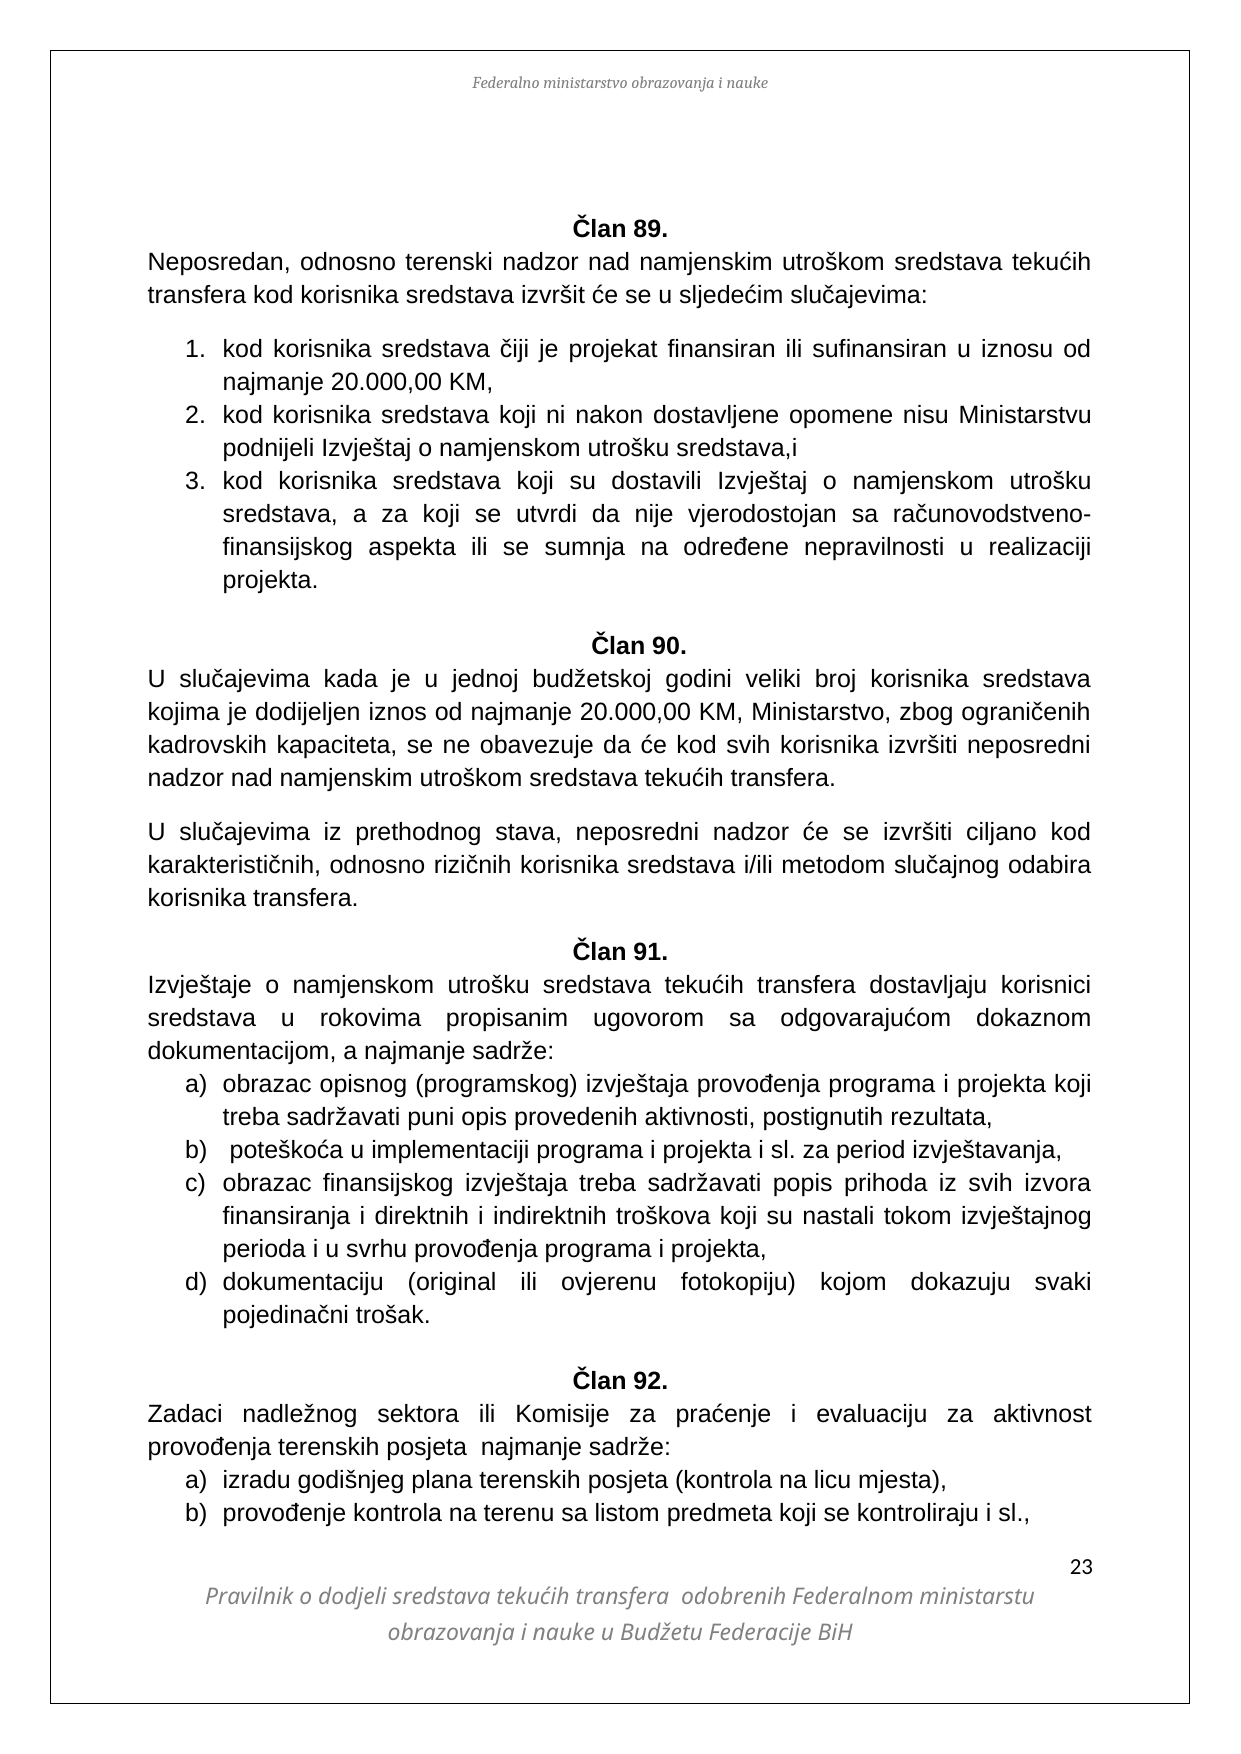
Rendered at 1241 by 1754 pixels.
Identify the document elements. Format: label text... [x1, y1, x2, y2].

list kod korisnika sredstava čiji je projekat finansiran ili sufinansiran u iznosu od najmanje 20.000,00 KM, [185, 333, 1093, 395]
text Zadaci nadležnog sektora ili Komisije za praćenje i evaluaciju za aktivnost provođenja terenskih posjeta najmanje sadrže: [147, 1399, 1093, 1461]
list obrazac finansijskog izvještaja treba sadržavati popis prihoda iz svih izvora finansiranja i direktnih i indirektnih troškova koji su nastali tokom izvještajnog perioda i u svrhu provođenja programa i projekta, [185, 1168, 1093, 1262]
list provođenje kontrola na terenu sa listom predmeta koji se kontroliraju i sl., [185, 1498, 1093, 1527]
text Član 91. [147, 937, 1093, 965]
list kod korisnika sredstava koji ni nakon dostavljene opomene nisu Ministarstvu podnijeli Izvještaj o namjenskom utrošku sredstava,i [185, 399, 1093, 461]
text Neposredan, odnosno terenski nadzor nad namjenskim utroškom sredstava tekućih transfera kod korisnika sredstava izvršit će se u sljedećim slučajevima: [147, 247, 1093, 308]
text Izvještaje o namjenskom utrošku sredstava tekućih transfera dostavljaju korisnici sredstava u rokovima propisanim ugovorom sa odgovarajućom dokaznom dokumentacijom, a najmanje sadrže: [147, 969, 1093, 1064]
text U slučajevima iz prethodnog stava, neposredni nadzor će se izvršiti ciljano kod karakterističnih, odnosno rizičnih korisnika sredstava i/ili metodom slučajnog odabira korisnika transfera. [147, 817, 1093, 911]
text Član 89. [147, 214, 1093, 242]
list obrazac opisnog (programskog) izvještaja provođenja programa i projekta koji treba sadržavati puni opis provedenih aktivnosti, postignutih rezultata, [185, 1069, 1093, 1130]
list kod korisnika sredstava koji su dostavili Izvještaj o namjenskom utrošku sredstava, a za koji se utvrdi da nije vjerodostojan sa računovodstveno-finansijskog aspekta ili se sumnja na određene nepravilnosti u realizaciji projekta. [185, 466, 1093, 593]
text U slučajevima kada je u jednoj budžetskoj godini veliki broj korisnika sredstava kojima je dodijeljen iznos od najmanje 20.000,00 KM, Ministarstvo, zbog ograničenih kadrovskih kapaciteta, se ne obavezuje da će kod svih korisnika izvršiti neposredni nadzor nad namjenskim utroškom sredstava tekućih transfera. [147, 664, 1093, 792]
list izradu godišnjeg plana terenskih posjeta (kontrola na licu mjesta), [185, 1465, 1093, 1494]
list dokumentaciju (original ili ovjerenu fotokopiju) kojom dokazuju svaki pojedinačni trošak. [185, 1267, 1093, 1328]
list poteškoća u implementaciji programa i projekta i sl. za period izvještavanja, [185, 1135, 1093, 1163]
text Član 92. [147, 1366, 1093, 1394]
text Član 90. [185, 631, 1093, 659]
